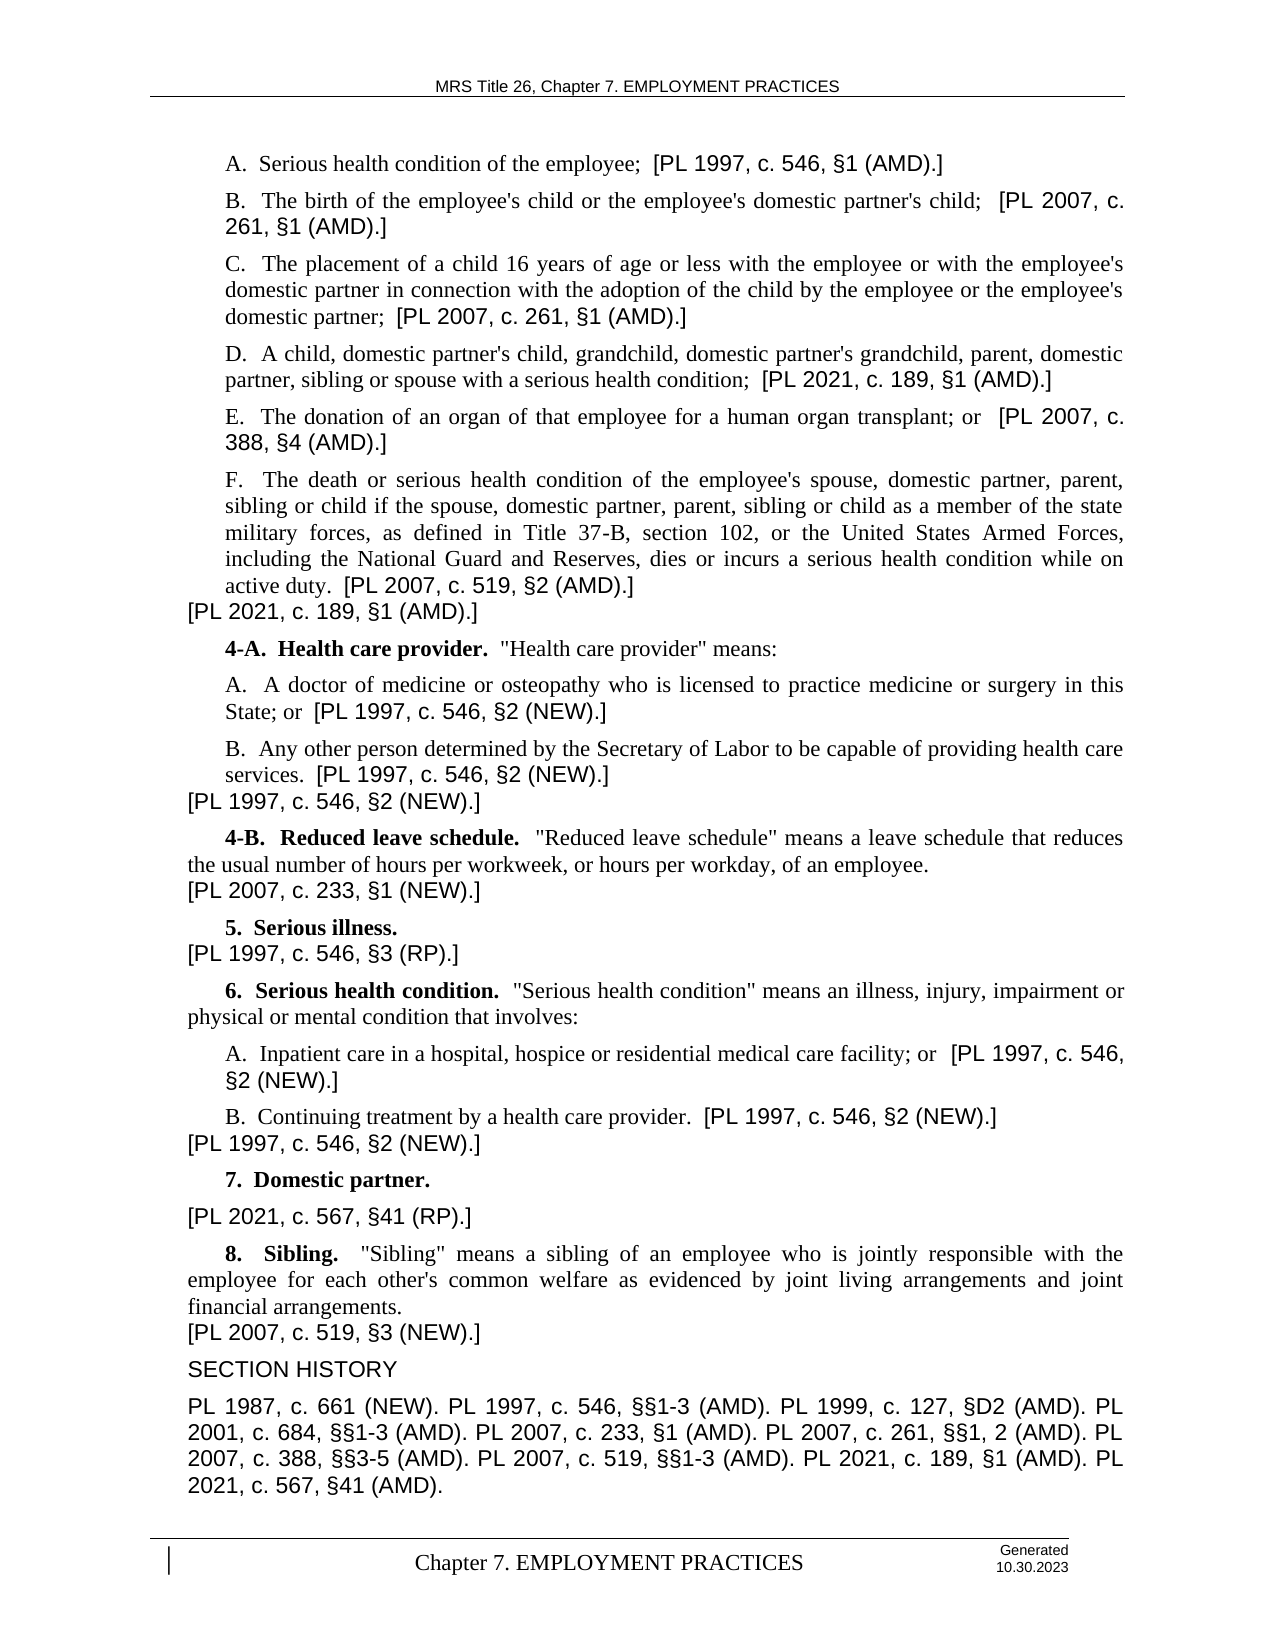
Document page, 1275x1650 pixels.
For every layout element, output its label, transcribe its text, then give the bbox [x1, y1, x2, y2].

text [PL 1997, c. 546, §3 (RP).] [187, 940, 1125, 967]
text [PL 2007, c. 233, §1 (NEW).] [187, 877, 1125, 903]
text 4-A. Health care provider. "Health care provider" means: [187, 635, 1125, 661]
text PL 1987, c. 661 (NEW). PL 1997, c. 546, §§1-3 (AMD). PL 1999, c. 127, §D2 (AMD). PL 2001, c. 684, §§1-3 (AMD). PL 2007, c. 233, §1 (AMD). PL 2007, c. 261, §§1, 2 (AMD). PL 2007, c. 388, §§3-5 (AMD). PL 2007, c. 519, §§1-3 (AMD). PL 2021, c. 189, §1 (AMD). PL 2021, c. 567, §41 (AMD). [187, 1393, 1125, 1498]
text B. Any other person determined by the Secretary of Labor to be capable of providing health care services. [PL 1997, c. 546, §2 (NEW).] [225, 735, 1125, 788]
text F. The death or serious health condition of the employee's spouse, domestic partner, parent, sibling or child if the spouse, domestic partner, parent, sibling or child as a member of the state military forces, as defined in Title 37‑B, section 102, or the United States Armed Forces, including the National Guard and Reserves, dies or incurs a serious health condition while on active duty. [PL 2007, c. 519, §2 (AMD).] [225, 466, 1125, 598]
text SECTION HISTORY [187, 1356, 1125, 1382]
text [PL 2007, c. 519, §3 (NEW).] [187, 1319, 1125, 1346]
text 4-B. Reduced leave schedule. "Reduced leave schedule" means a leave schedule that reduces the usual number of hours per workweek, or hours per workday, of an employee. [187, 824, 1125, 877]
text B. Continuing treatment by a health care provider. [PL 1997, c. 546, §2 (NEW).] [225, 1103, 1125, 1130]
text A. A doctor of medicine or osteopathy who is licensed to practice medicine or surgery in this State; or [PL 1997, c. 546, §2 (NEW).] [225, 672, 1125, 724]
text [PL 1997, c. 546, §2 (NEW).] [187, 1130, 1125, 1156]
text C. The placement of a child 16 years of age or less with the employee or with the employee's domestic partner in connection with the adoption of the child by the employee or the employee's domestic partner; [PL 2007, c. 261, §1 (AMD).] [225, 250, 1125, 329]
text 7. Domestic partner. [187, 1167, 1125, 1193]
text [PL 2021, c. 567, §41 (RP).] [187, 1203, 1125, 1230]
text A. Inpatient care in a hospital, hospice or residential medical care facility; or [PL 1997, c. 546, §2 (NEW).] [225, 1040, 1125, 1093]
text B. The birth of the employee's child or the employee's domestic partner's child; [PL 2007, c. 261, §1 (AMD).] [225, 187, 1125, 240]
text E. The donation of an organ of that employee for a human organ transplant; or [PL 2007, c. 388, §4 (AMD).] [225, 403, 1125, 456]
text [PL 1997, c. 546, §2 (NEW).] [187, 788, 1125, 814]
text [PL 2021, c. 189, §1 (AMD).] [187, 598, 1125, 624]
text 6. Serious health condition. "Serious health condition" means an illness, injury, impairment or physical or mental condition that involves: [187, 977, 1125, 1030]
text 8. Sibling. "Sibling" means a sibling of an employee who is jointly responsible with the employee for each other's common welfare as evidenced by joint living arrangements and joint financial arrangements. [187, 1240, 1125, 1319]
text D. A child, domestic partner's child, grandchild, domestic partner's grandchild, parent, domestic partner, sibling or spouse with a serious health condition; [PL 2021, c. 189, §1 (AMD).] [225, 340, 1125, 392]
text A. Serious health condition of the employee; [PL 1997, c. 546, §1 (AMD).] [225, 150, 1125, 176]
text 5. Serious illness. [187, 914, 1125, 940]
